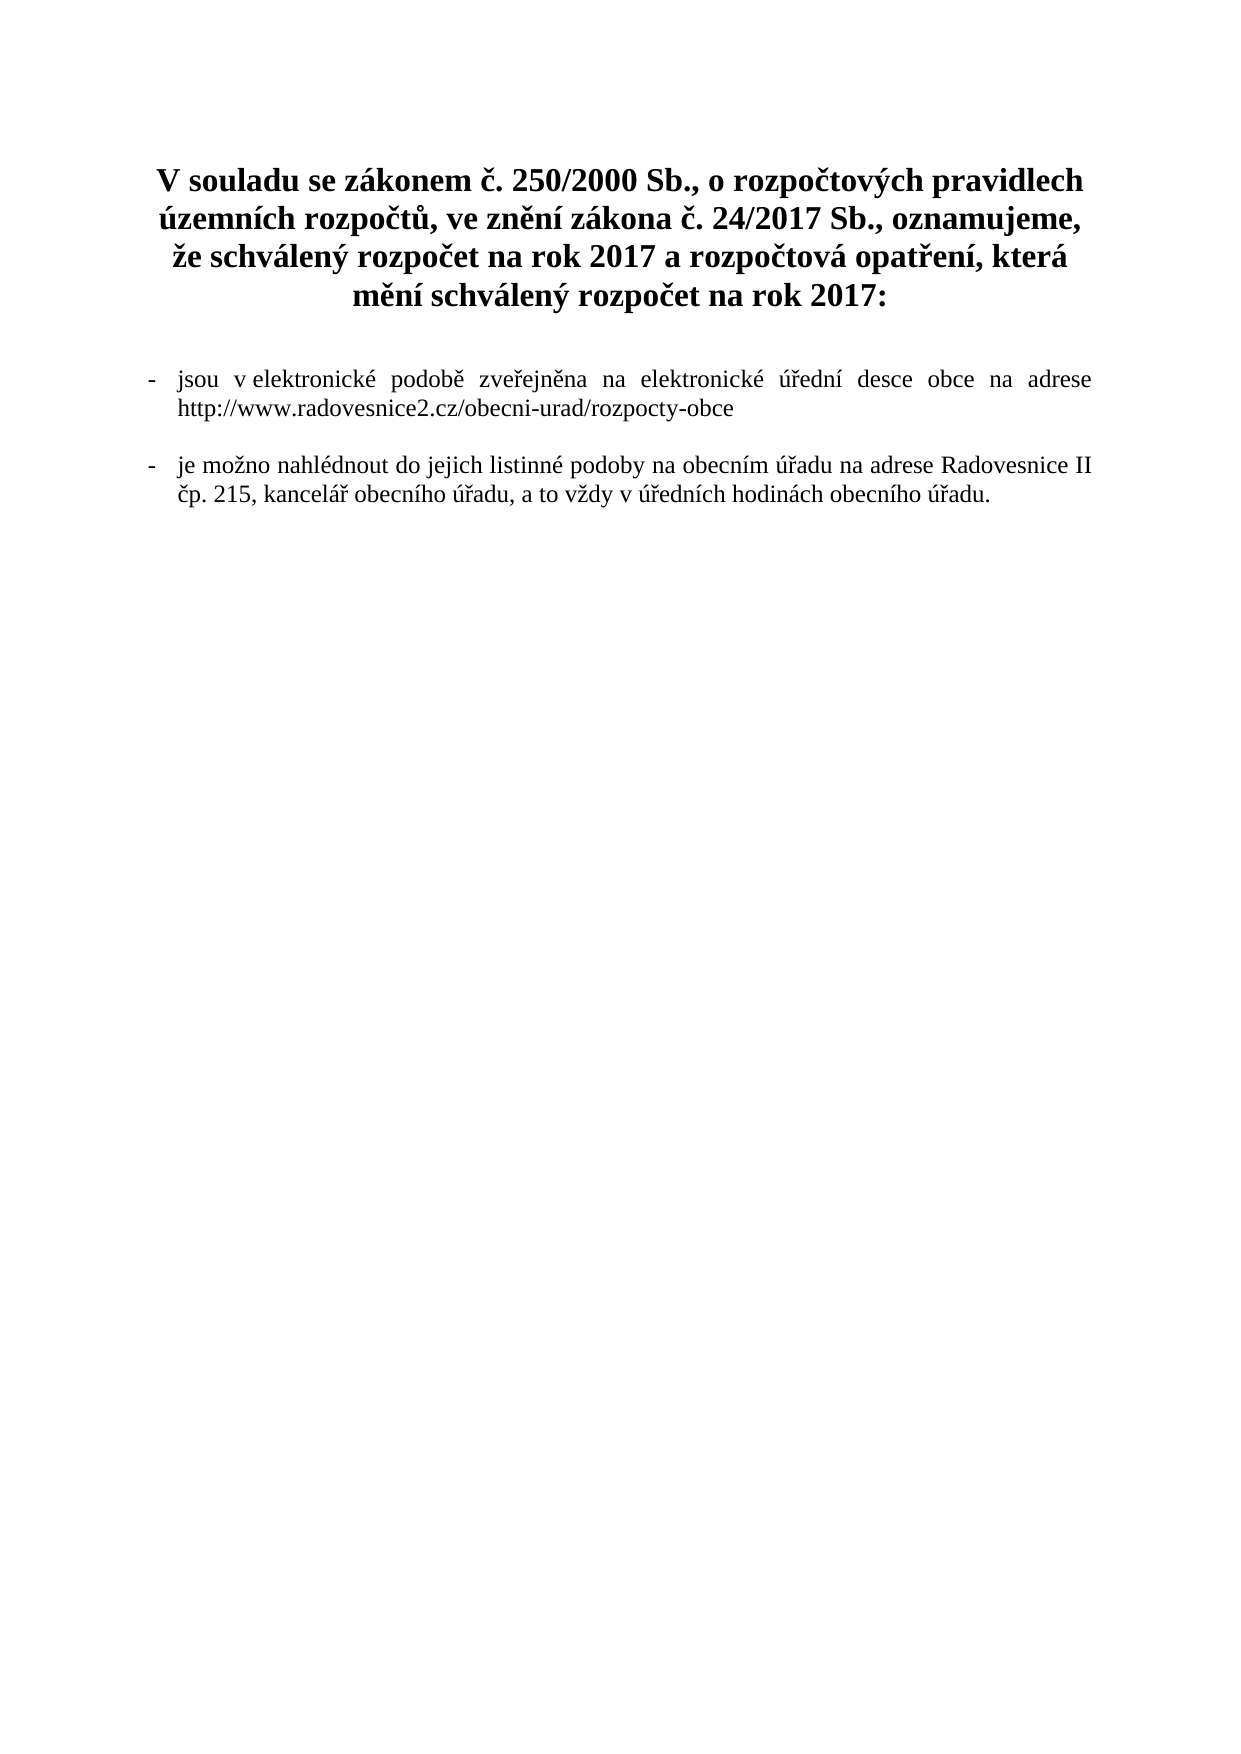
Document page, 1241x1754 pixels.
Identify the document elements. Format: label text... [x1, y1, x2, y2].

text V souladu se zákonem č. 250/2000 Sb., o rozpočtových pravidlech územních rozpočtů, ve znění zákona č. 24/2017 Sb., oznamujeme, že schválený rozpočet na rok 2017 a rozpočtová opatření, která mění schválený rozpočet na rok 2017: [148, 160, 1093, 313]
list je možno nahlédnout do jejich listinné podoby na obecním úřadu na adrese Radovesnice II čp. 215, kancelář obecního úřadu, a to vždy v úředních hodinách obecního úřadu. [148, 451, 1093, 508]
list jsou v elektronické podobě zveřejněna na elektronické úřední desce obce na adrese http://www.radovesnice2.cz/obecni-urad/rozpocty-obce [148, 364, 1093, 422]
